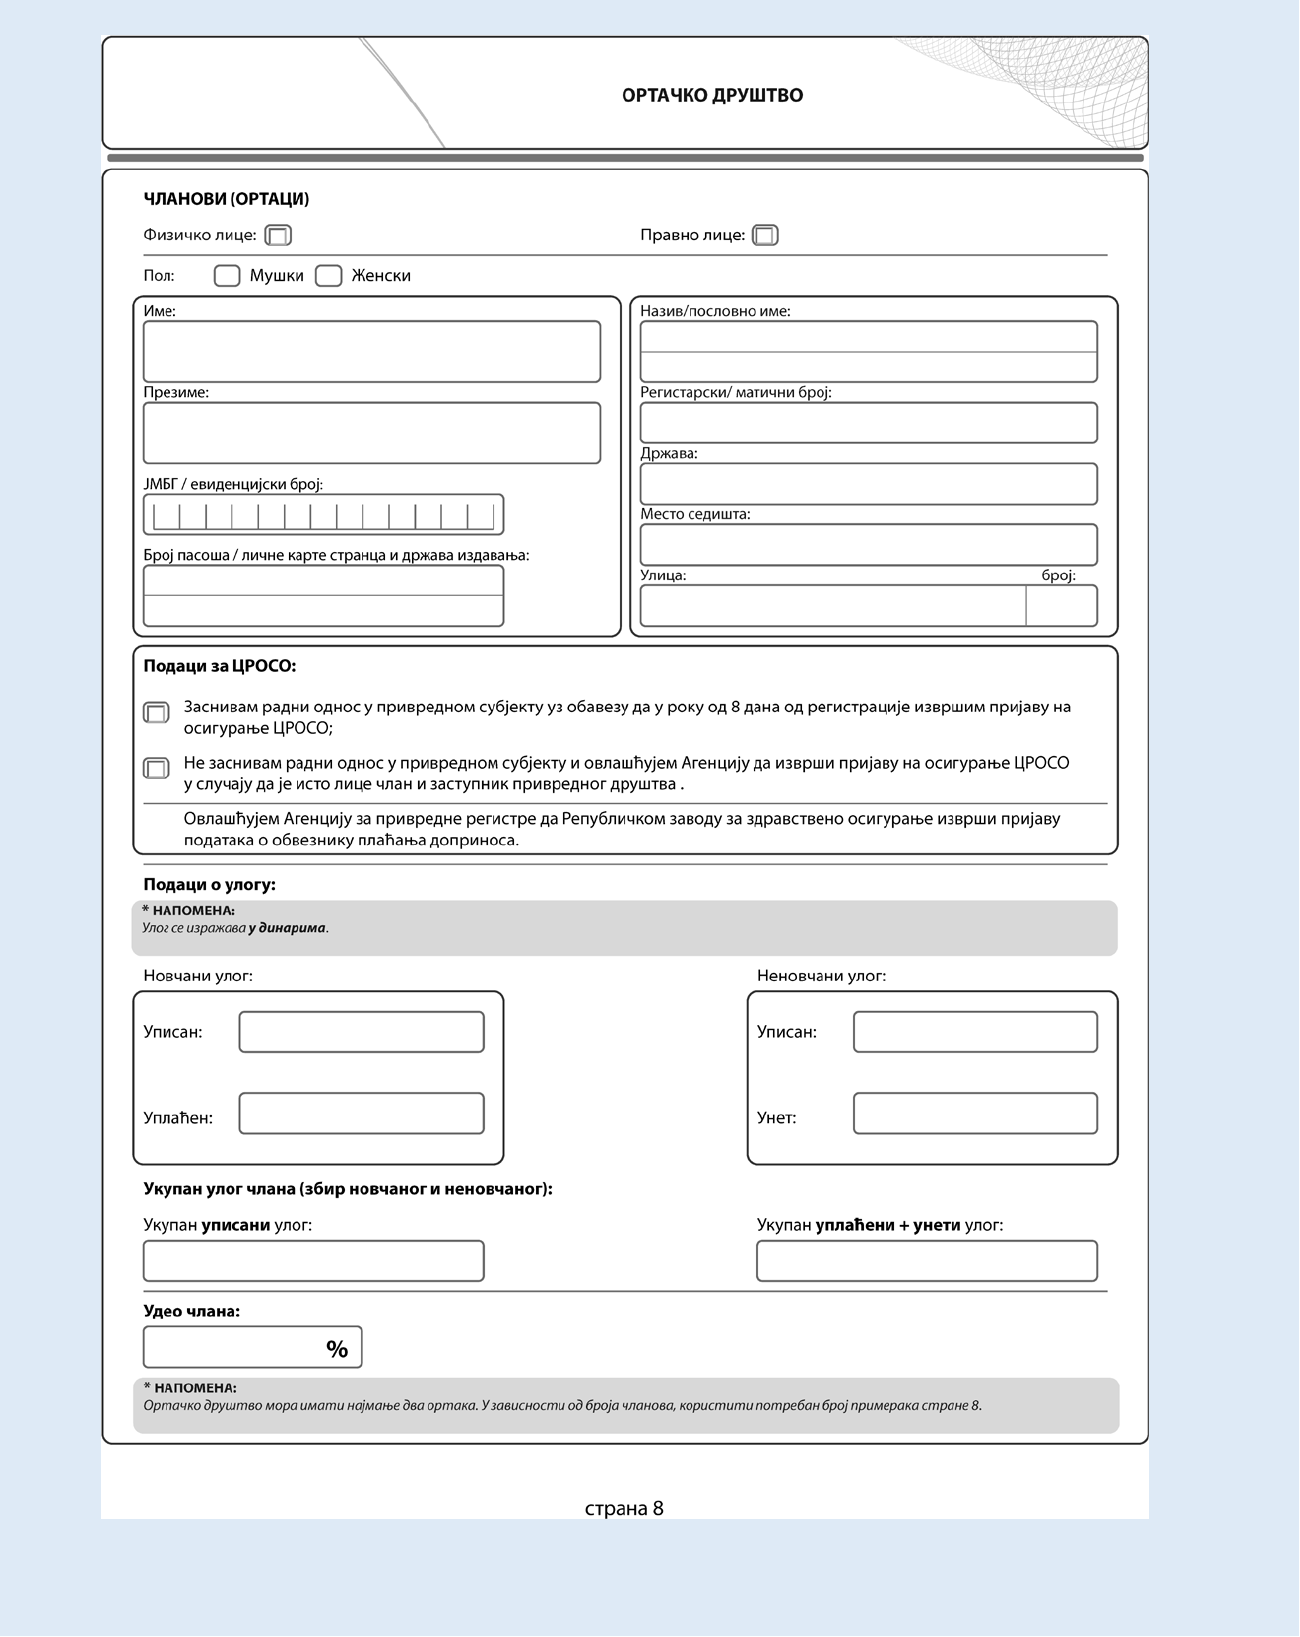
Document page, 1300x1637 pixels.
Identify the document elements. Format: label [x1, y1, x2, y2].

picture [101, 35, 1149, 1519]
